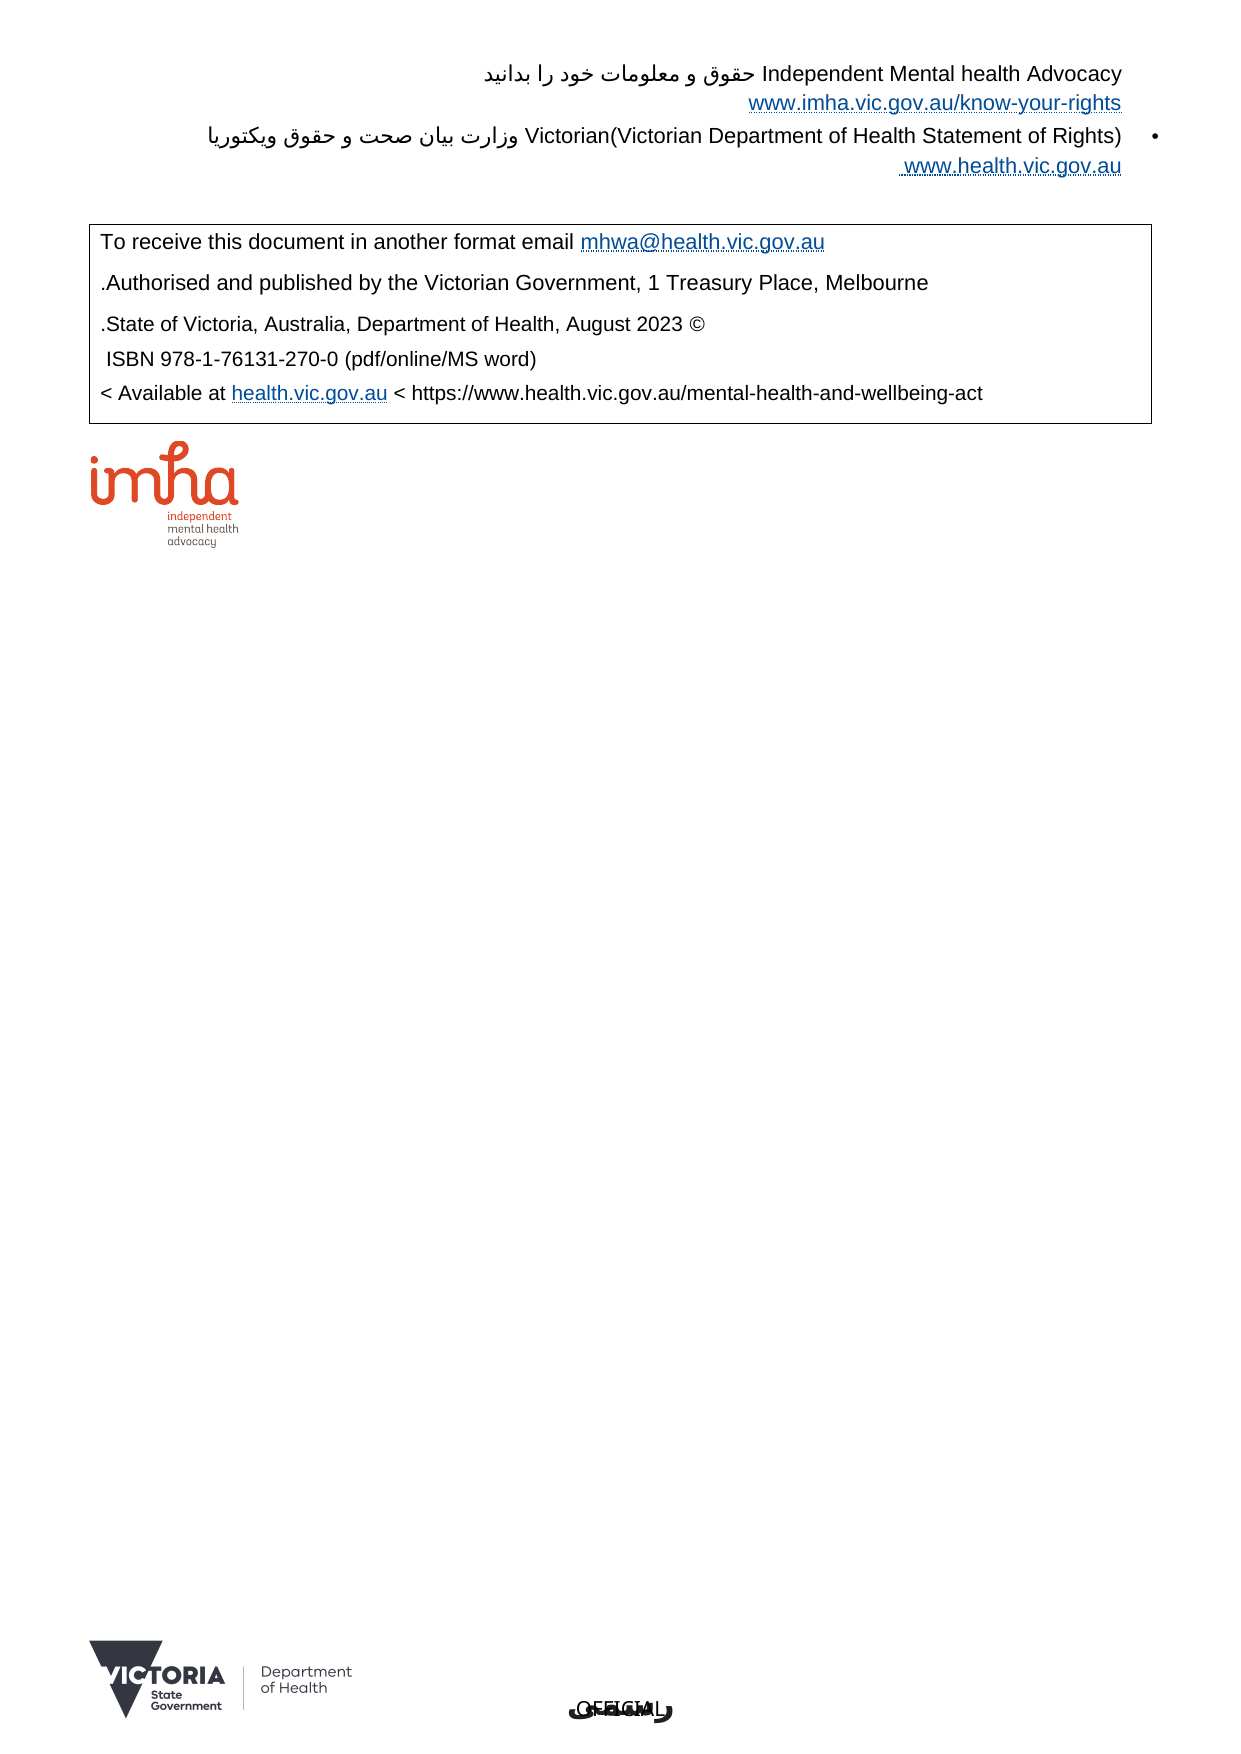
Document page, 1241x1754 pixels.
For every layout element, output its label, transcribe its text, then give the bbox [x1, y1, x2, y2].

picture [0, 1595, 1241, 1754]
table_header To receive this document in another format email mhwa@health.vic.gov.au Authorised and published by the Victorian Government, 1 Treasury Place, Melbourne. © State of Victoria, Australia, Department of Health, August 2023. ISBN 978-1-76131-270-0 (pdf/online/MS word) Available at health.vic.gov.au < https://www.health.vic.gov.au/mental-health-and-wellbeing-act > [90, 225, 1151, 422]
list Independent Mental health Advocacy حقوق و معلومات خود را بدانید www.imha.vic.gov.au/know-your-rights [89, 57, 1122, 115]
picture [90, 441, 239, 548]
text Victorian(Victorian Department of Health Statement of Rights) وزارت بیان صحت و حقوق ویکتوریا www.health.vic.gov.au [89, 119, 1152, 178]
